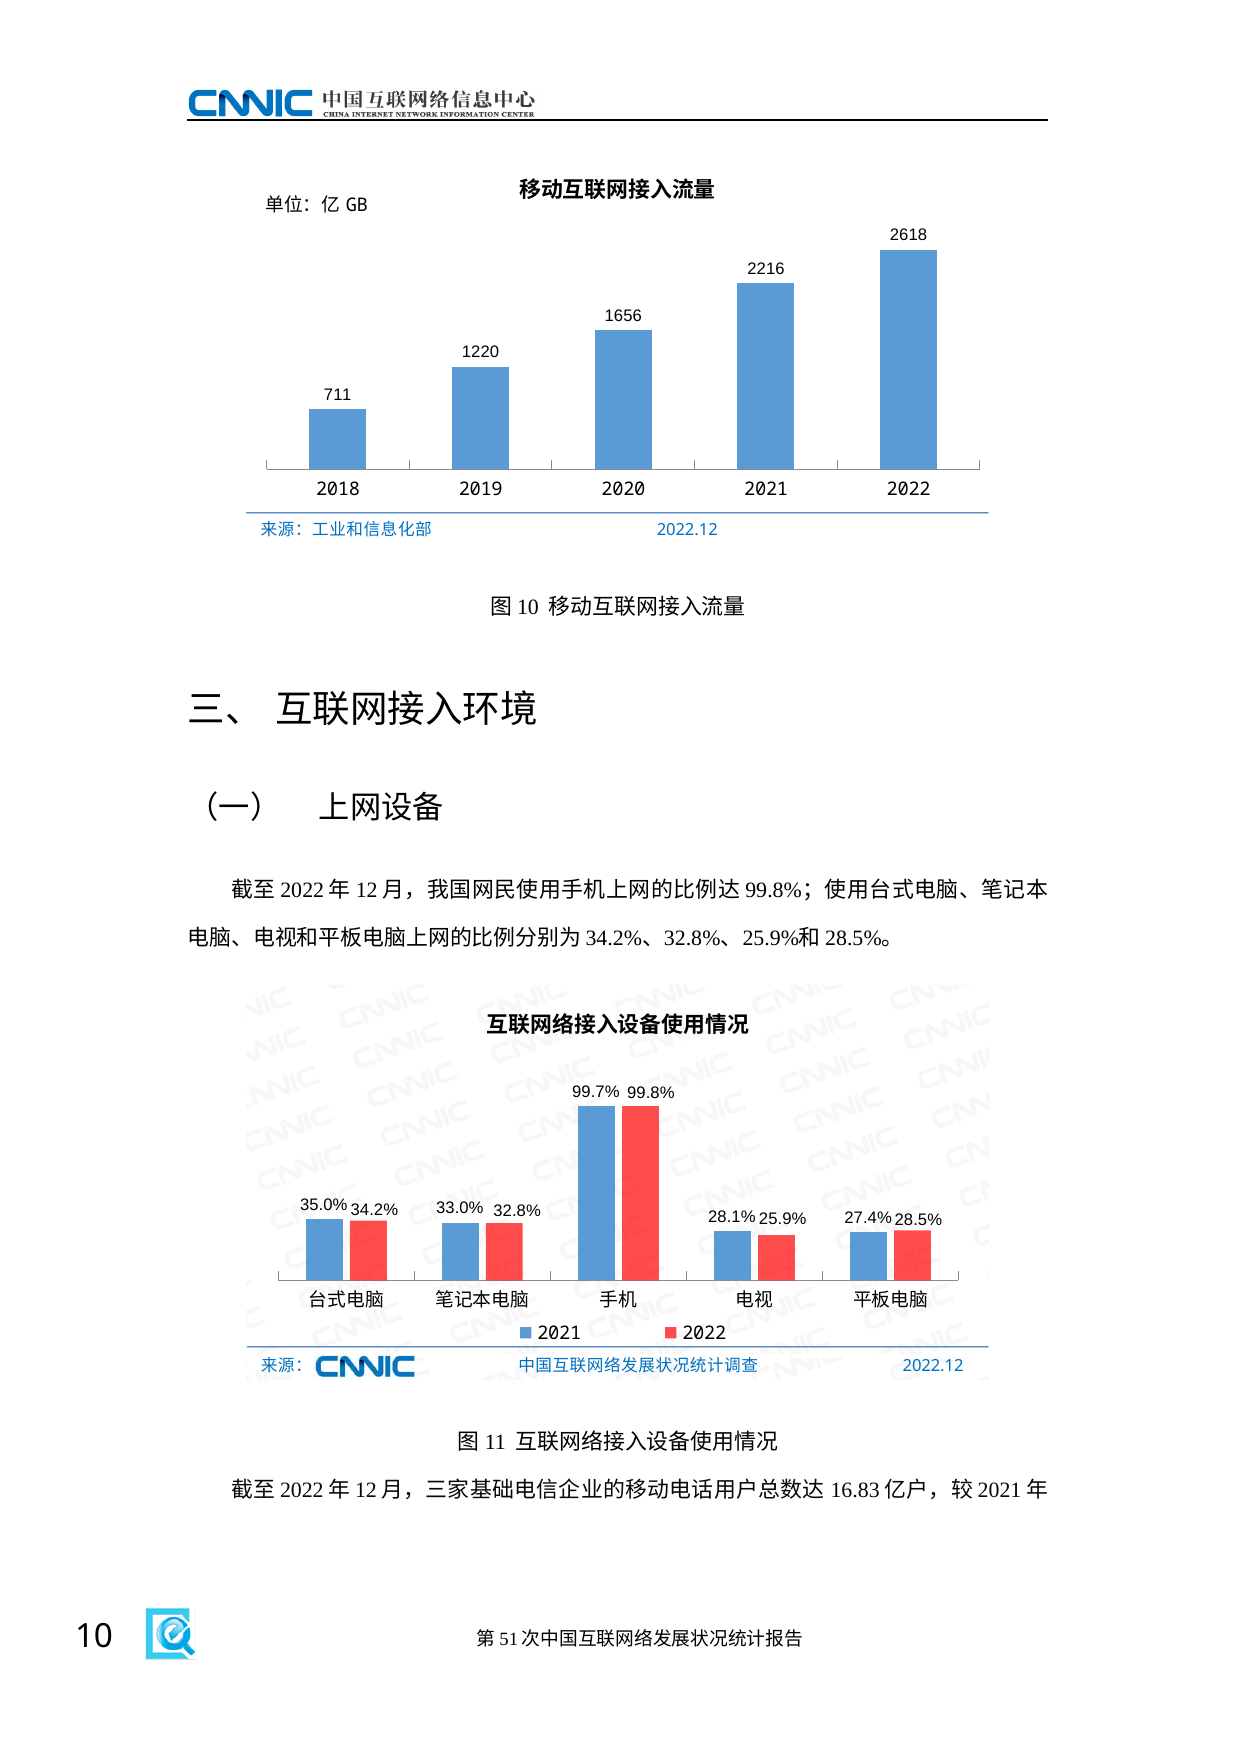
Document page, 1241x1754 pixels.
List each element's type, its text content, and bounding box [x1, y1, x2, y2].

picture [245, 512, 990, 516]
list 上网设备 [187, 783, 1048, 828]
table_cell 9,019,281 [246, 1350, 990, 1380]
text 截至2022年12月，三家基础电信企业的移动电话用户总数达16.83亿户，较2021年12月净增4062万户。其中，5G移动电话用户达5.61亿户，占移动电话用户的33.3%，较2021年12月提高11.7个百分点。 [187, 1472, 1048, 1504]
picture [246, 1346, 990, 1350]
text 图 11 互联网络接入设备使用情况 [187, 1423, 1048, 1456]
text 截至2022年12月，我国网民使用手机上网的比例达99.8%；使用台式电脑、笔记本电脑、电视和平板电脑上网的比例分别为34.2%、32.8%、25.9%和28.5%。 [187, 871, 1048, 952]
text 图 10 移动互联网接入流量 [187, 589, 1048, 621]
picture [187, 88, 538, 118]
subtitle 互联网接入环境 [187, 679, 1048, 733]
picture [144, 1606, 196, 1660]
picture [314, 1352, 416, 1380]
table_cell 9,019,281 [246, 984, 990, 1346]
